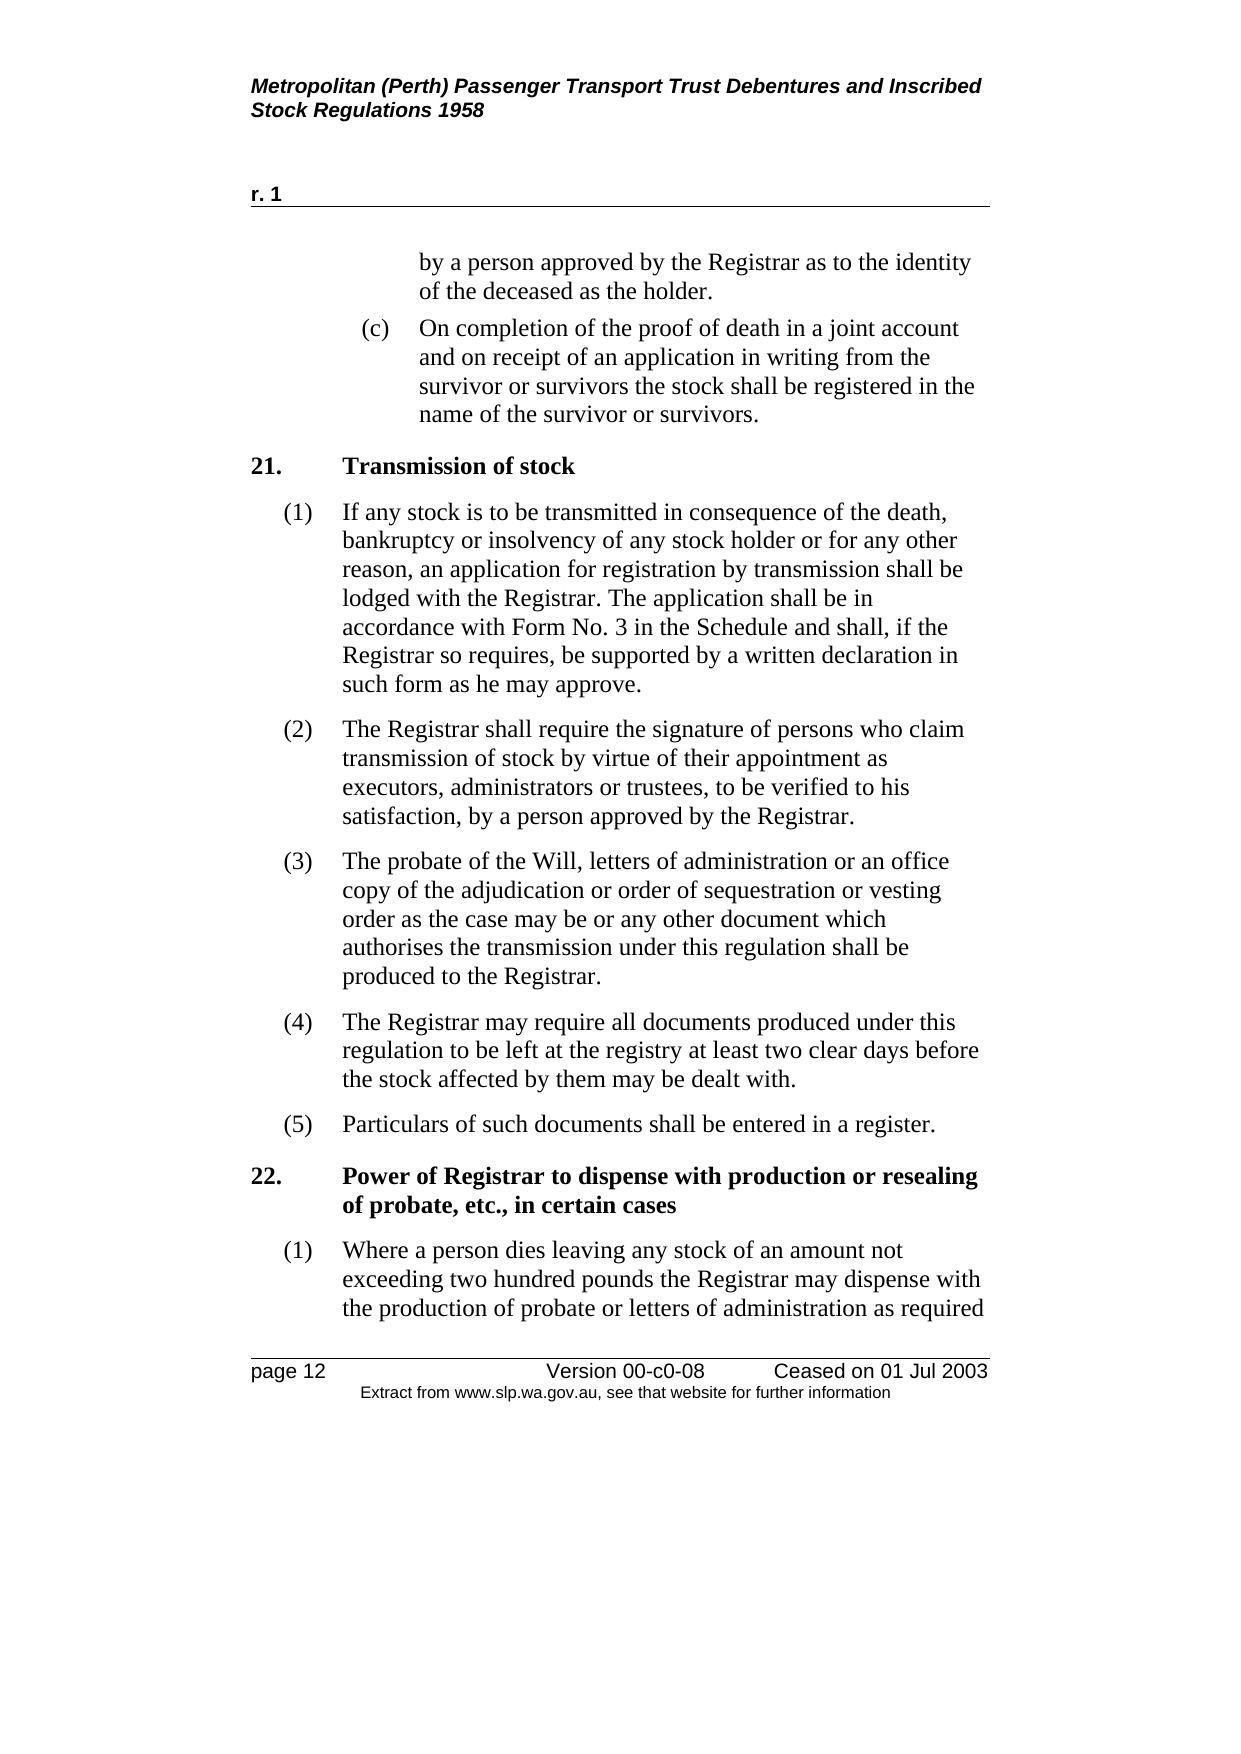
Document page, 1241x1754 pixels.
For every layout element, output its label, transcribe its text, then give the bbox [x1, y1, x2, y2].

text (4) The Registrar may require all documents produced under this regulation to be left at the registry at least two clear days before the stock affected by them may be dealt with. [251, 1007, 990, 1093]
text (2) The Registrar shall require the signature of persons who claim transmission of stock by virtue of their appointment as executors, administrators or trustees, to be verified to his satisfaction, by a person approved by the Registrar. [251, 714, 990, 829]
text (1) If any stock is to be transmitted in consequence of the death, bankruptcy or insolvency of any stock holder or for any other reason, an application for registration by transmission shall be lodged with the Registrar. The application shall be in accordance with Form No. 3 in the Schedule and shall, if the Registrar so requires, be supported by a written declaration in such form as he may approve. [251, 497, 990, 698]
subtitle 21. Transmission of stock [251, 451, 990, 480]
text (5) Particulars of such documents shall be entered in a register. [251, 1109, 990, 1138]
text (c) On completion of the proof of death in a joint account and on receipt of an application in writing from the survivor or survivors the stock shall be registered in the name of the survivor or survivors. [251, 313, 990, 428]
subtitle 22. Power of Registrar to dispense with production or resealing of probate, etc., in certain cases [251, 1161, 990, 1219]
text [251, 247, 990, 305]
text (3) The probate of the Will, letters of administration or an office copy of the adjudication or order of sequestration or vesting order as the case may be or any other document which authorises the transmission under this regulation shall be produced to the Registrar. [251, 846, 990, 990]
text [251, 1235, 990, 1322]
